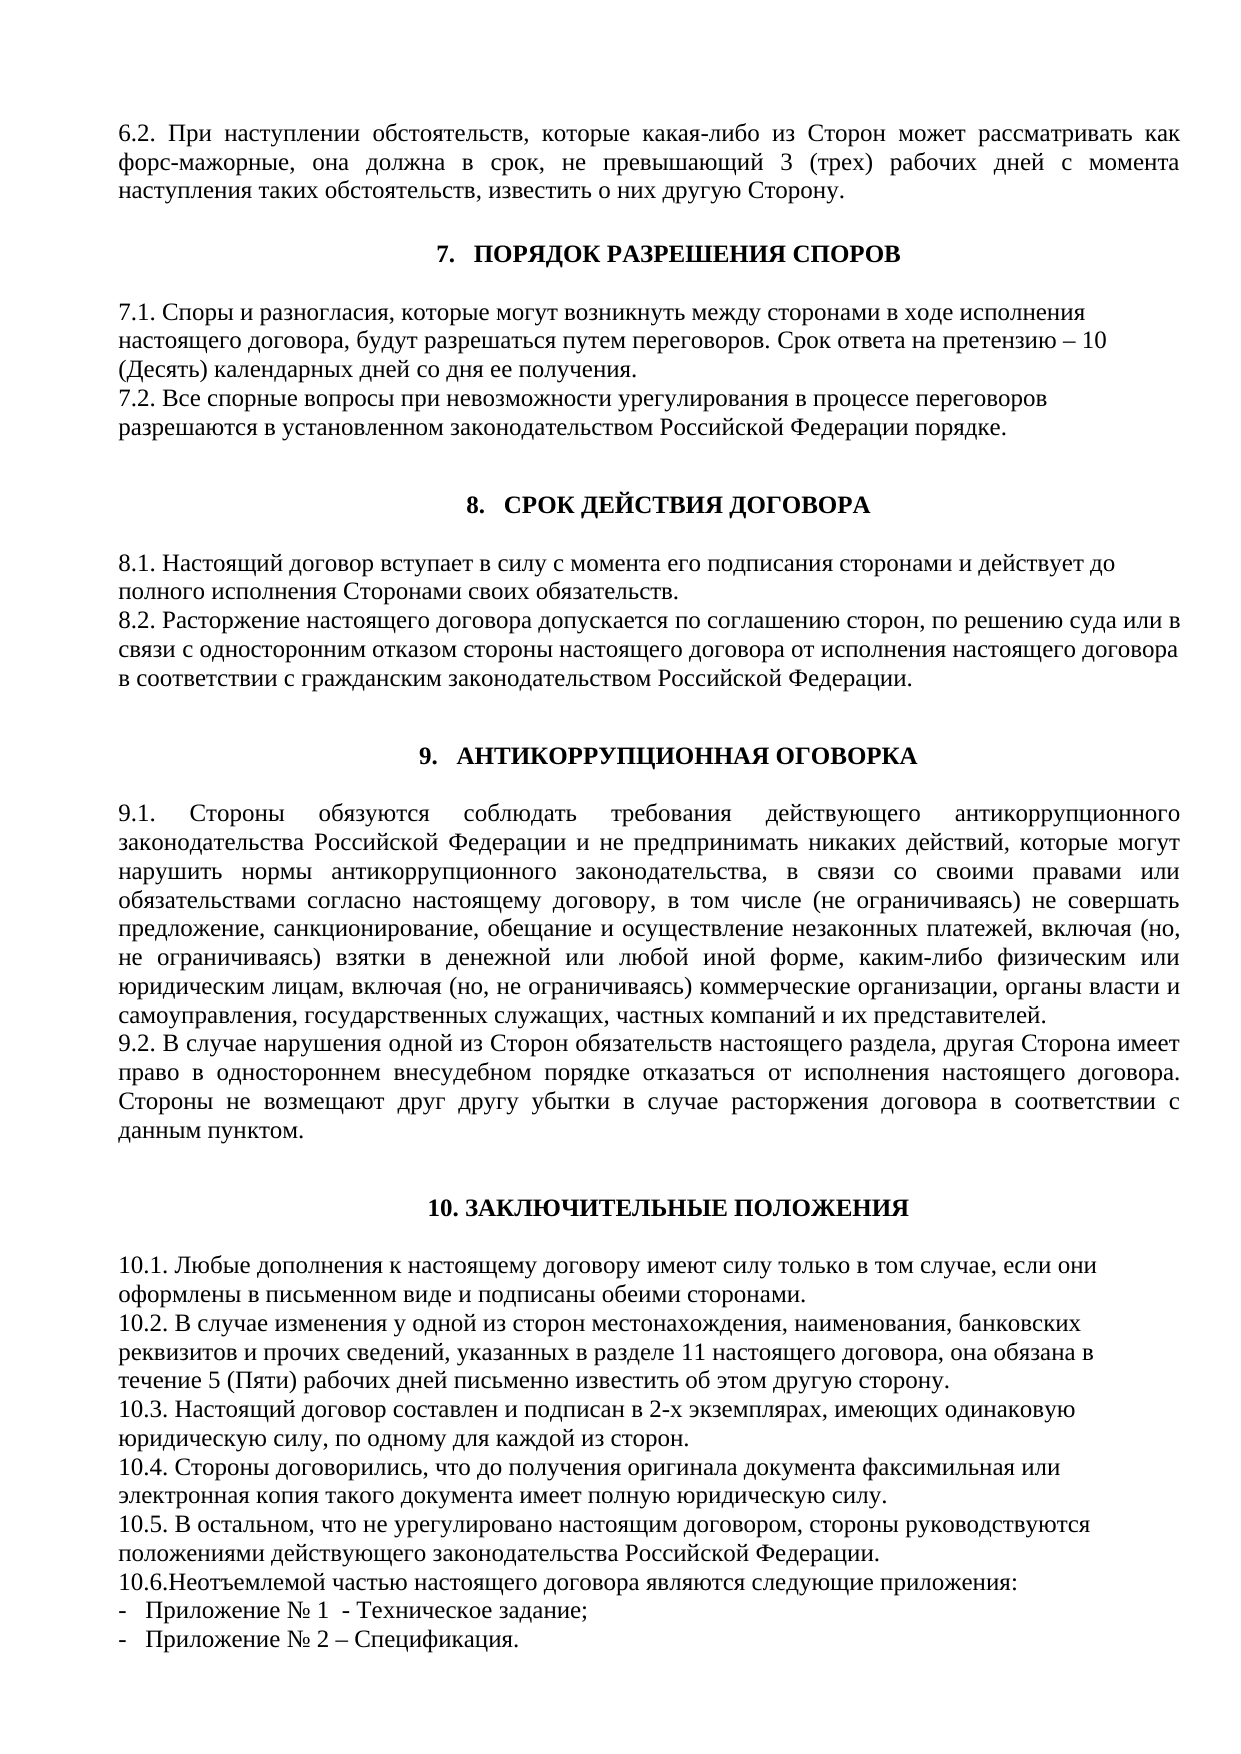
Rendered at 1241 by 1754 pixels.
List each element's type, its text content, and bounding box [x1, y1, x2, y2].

text 10.4. Стороны договорились, что до получения оригинала документа факсимильная или электронная копия такого документа имеет полную юридическую силу. [118, 1452, 1161, 1509]
text 6.2. При наступлении обстоятельств, которые какая-либо из Сторон может рассматривать как форс-мажорные, она должна в срок, не превышающий 3 (трех) рабочих дней с момента наступления таких обстоятельств, известить о них другую Сторону. [118, 118, 1181, 204]
text 7.2. Все спорные вопросы при невозможности урегулирования в процессе переговоров разрешаются в установленном законодательством Российской Федерации порядке. [118, 383, 1181, 441]
list ЗАКЛЮЧИТЕЛЬНЫЕ ПОЛОЖЕНИЯ [156, 1193, 1181, 1222]
text 10.3. Настоящий договор составлен и подписан в 2-х экземплярах, имеющих одинаковую юридическую силу, по одному для каждой из сторон. [118, 1394, 1161, 1452]
text 10.5. В остальном, что не урегулировано настоящим договором, стороны руководствуются положениями действующего законодательства Российской Федерации. [118, 1509, 1161, 1567]
text - Приложение № 1 - Техническое задание; [118, 1596, 1181, 1624]
text 10.1. Любые дополнения к настоящему договору имеют силу только в том случае, если они оформлены в письменном виде и подписаны обеими сторонами. [118, 1251, 1161, 1308]
text - Приложение № 2 – Спецификация. [118, 1624, 1181, 1653]
text 10.6.Неотъемлемой частью настоящего договора являются следующие приложения: [118, 1567, 1161, 1596]
text 8.1. Настоящий договор вступает в силу с момента его подписания сторонами и действует до полного исполнения Сторонами своих обязательств. [118, 548, 1181, 605]
text 10.2. В случае изменения у одной из сторон местонахождения, наименования, банковских реквизитов и прочих сведений, указанных в разделе 11 настоящего договора, она обязана в течение 5 (Пяти) рабочих дней письменно известить об этом другую сторону. [118, 1308, 1161, 1394]
text 7.1. Споры и разногласия, которые могут возникнуть между сторонами в ходе исполнения настоящего договора, будут разрешаться путем переговоров. Срок ответа на претензию – 10 (Десять) календарных дней со дня ее получения. [118, 297, 1181, 383]
text 9.2. В случае нарушения одной из Сторон обязательств настоящего раздела, другая Сторона имеет право в одностороннем внесудебном порядке отказаться от исполнения настоящего договора. Стороны не возмещают друг другу убытки в случае расторжения договора в соответствии с данным пунктом. [118, 1028, 1181, 1143]
text 8.2. Расторжение настоящего договора допускается по соглашению сторон, по решению суда или в связи с односторонним отказом стороны настоящего договора от исполнения настоящего договора в соответствии с гражданским законодательством Российской Федерации. [118, 605, 1181, 691]
list ПОРЯДОК РАЗРЕШЕНИЯ СПОРОВ [156, 239, 1181, 268]
list СРОК ДЕЙСТВИЯ ДОГОВОРА [156, 490, 1181, 519]
list АНТИКОРРУПЦИОННАЯ ОГОВОРКА [156, 741, 1181, 770]
text 9.1. Стороны обязуются соблюдать требования действующего антикоррупционного законодательства Российской Федерации и не предпринимать никаких действий, которые могут нарушить нормы антикоррупционного законодательства, в связи со своими правами или обязательствами согласно настоящему договору, в том числе (не ограничиваясь) не совершать предложение, санкционирование, обещание и осуществление незаконных платежей, включая (но, не ограничиваясь) взятки в денежной или любой иной форме, каким-либо физическим или юридическим лицам, включая (но, не ограничиваясь) коммерческие организации, органы власти и самоуправления, государственных служащих, частных компаний и их представителей. [118, 798, 1181, 1028]
